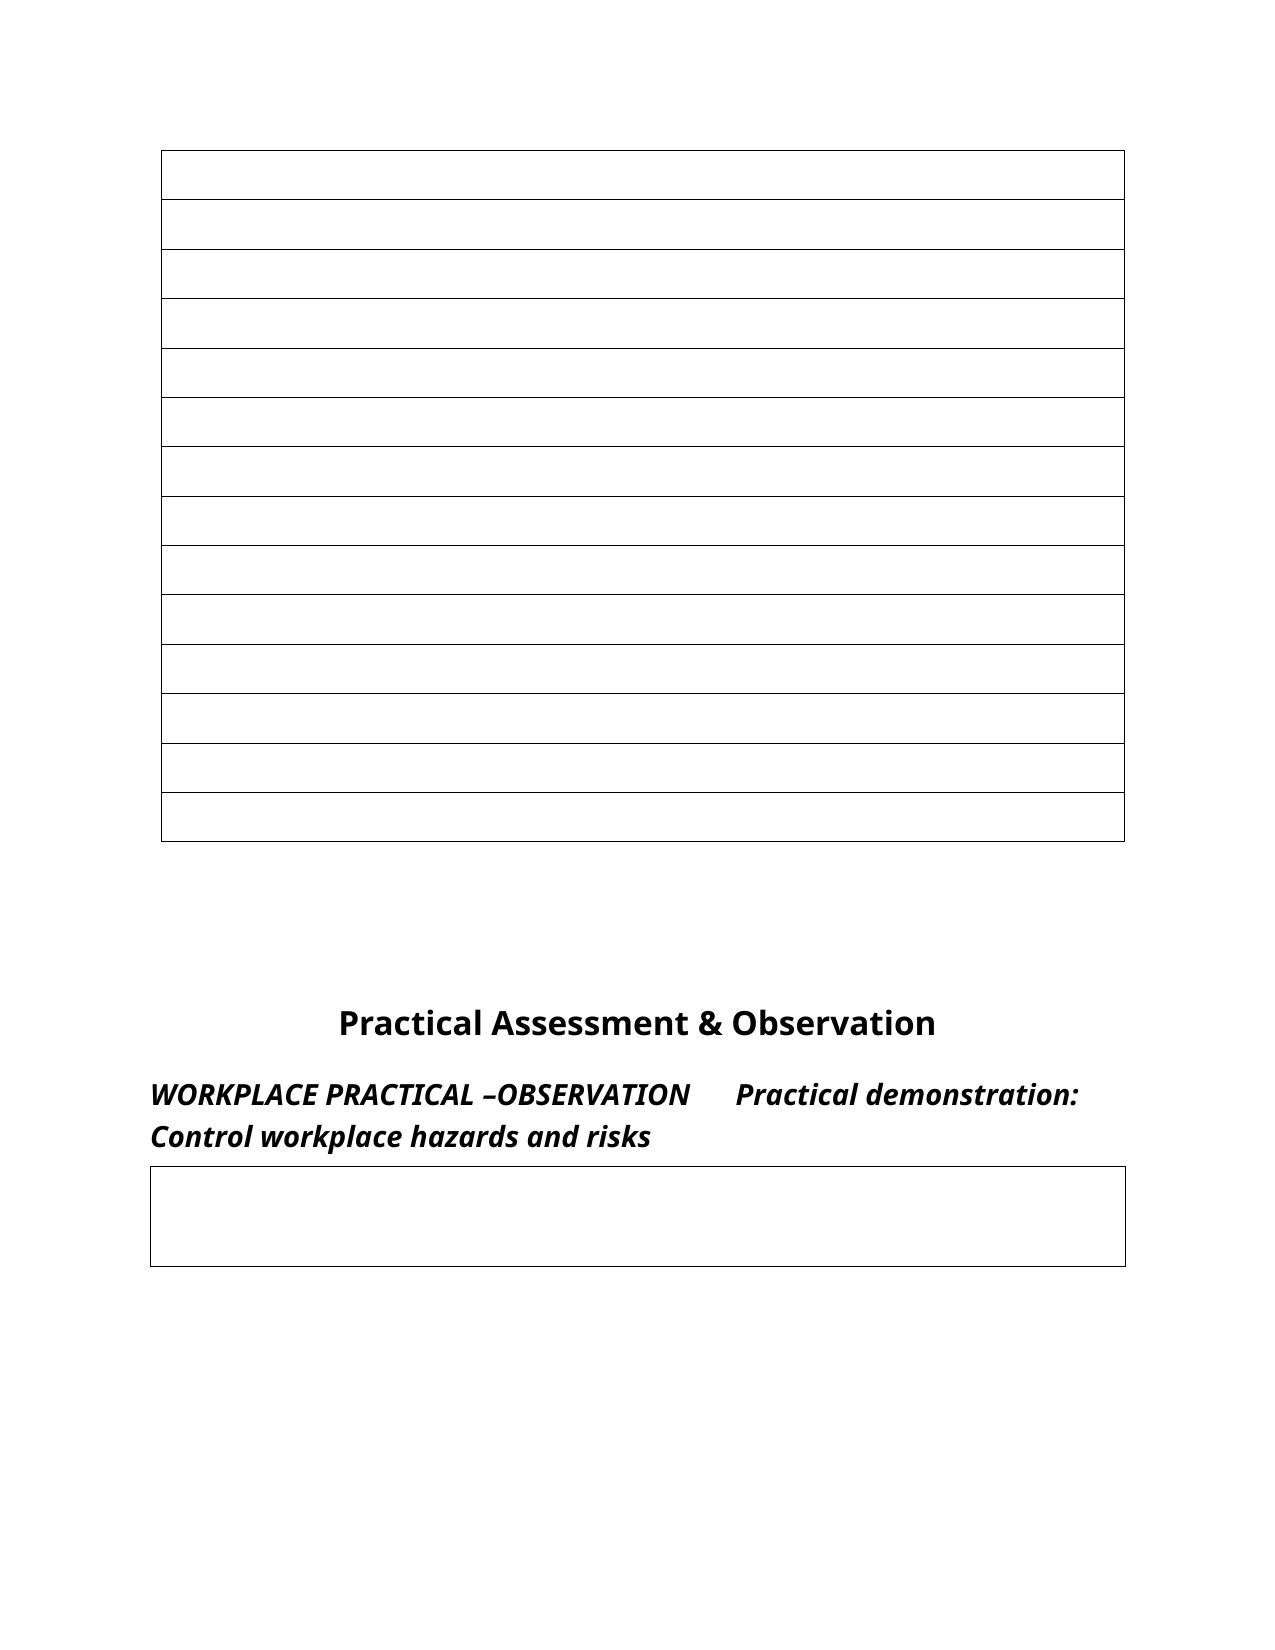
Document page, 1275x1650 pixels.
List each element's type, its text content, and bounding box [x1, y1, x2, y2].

table_cell [162, 200, 1124, 249]
table_cell [162, 595, 1124, 644]
table_cell [162, 398, 1124, 446]
table_cell [162, 299, 1124, 347]
table_cell [162, 151, 1124, 199]
subtitle WORKPLACE PRACTICAL –OBSERVATION Practical demonstration: Control workplace hazards and risks [150, 1074, 1125, 1156]
table_cell [162, 546, 1124, 594]
table_cell [162, 793, 1124, 841]
table_cell [162, 447, 1124, 496]
subtitle Practical Assessment & Observation [150, 1000, 1125, 1045]
table_cell [162, 250, 1124, 298]
table_cell [162, 349, 1124, 397]
table_cell [162, 694, 1124, 742]
table_cell [162, 744, 1124, 792]
table_cell [162, 497, 1124, 545]
table_cell [162, 645, 1124, 693]
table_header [151, 1167, 1125, 1266]
